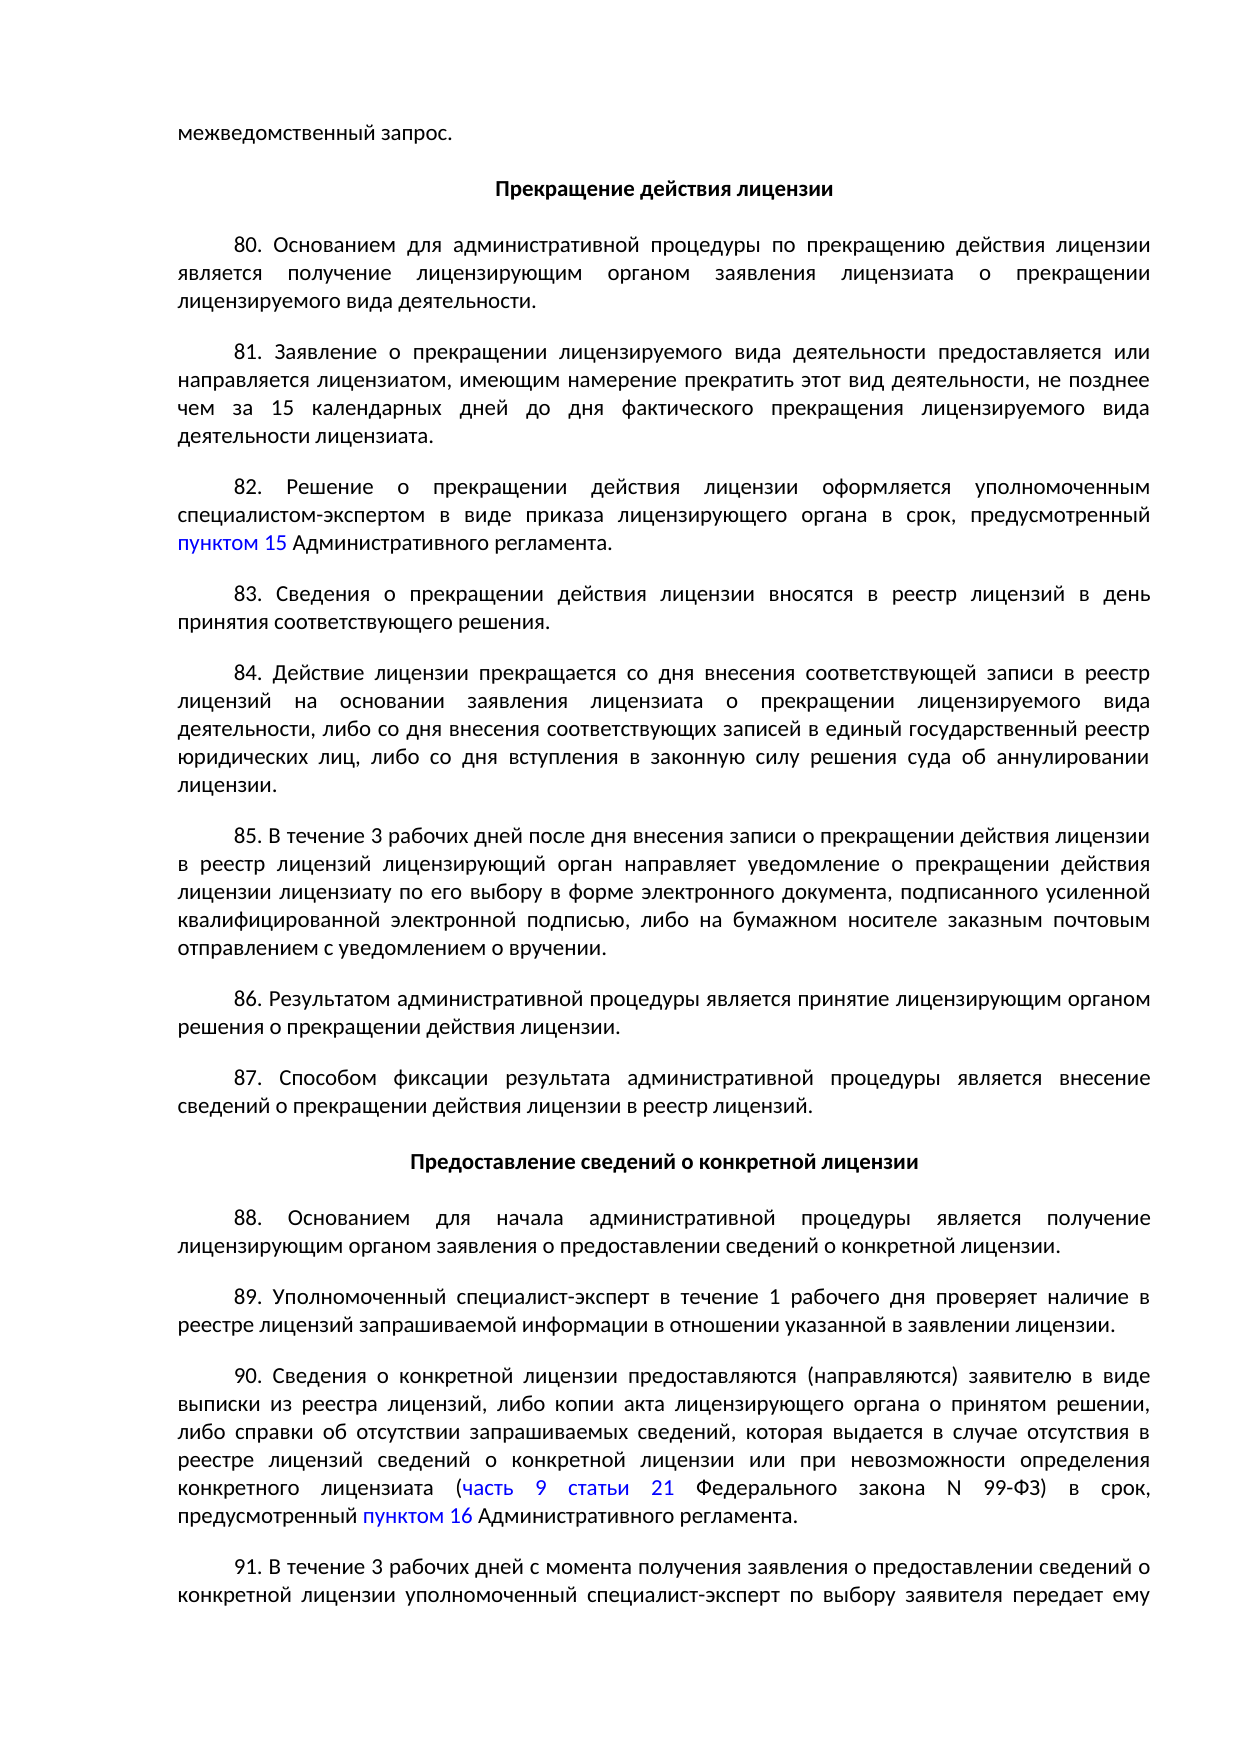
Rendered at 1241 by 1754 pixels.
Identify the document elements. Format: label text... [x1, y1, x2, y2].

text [177, 118, 1152, 146]
text 88. Основанием для начала административной процедуры является получение лицензирующим органом заявления о предоставлении сведений о конкретной лицензии. [177, 1203, 1152, 1259]
title Предоставление сведений о конкретной лицензии [177, 1147, 1152, 1175]
text 87. Способом фиксации результата административной процедуры является внесение сведений о прекращении действия лицензии в реестр лицензий. [177, 1063, 1152, 1119]
text 81. Заявление о прекращении лицензируемого вида деятельности предоставляется или направляется лицензиатом, имеющим намерение прекратить этот вид деятельности, не позднее чем за 15 календарных дней до дня фактического прекращения лицензируемого вида деятельности лицензиата. [177, 337, 1152, 449]
text 90. Сведения о конкретной лицензии предоставляются (направляются) заявителю в виде выписки из реестра лицензий, либо копии акта лицензирующего органа о принятом решении, либо справки об отсутствии запрашиваемых сведений, которая выдается в случае отсутствия в реестре лицензий сведений о конкретной лицензии или при невозможности определения конкретного лицензиата (часть 9 статьи 21 Федерального закона N 99-ФЗ) в срок, предусмотренный пунктом 16 Административного регламента. [177, 1361, 1152, 1529]
text 80. Основанием для административной процедуры по прекращению действия лицензии является получение лицензирующим органом заявления лицензиата о прекращении лицензируемого вида деятельности. [177, 230, 1152, 314]
text 86. Результатом административной процедуры является принятие лицензирующим органом решения о прекращении действия лицензии. [177, 984, 1152, 1040]
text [177, 1552, 1152, 1608]
text 84. Действие лицензии прекращается со дня внесения соответствующей записи в реестр лицензий на основании заявления лицензиата о прекращении лицензируемого вида деятельности, либо со дня внесения соответствующих записей в единый государственный реестр юридических лиц, либо со дня вступления в законную силу решения суда об аннулировании лицензии. [177, 658, 1152, 798]
text 89. Уполномоченный специалист-эксперт в течение 1 рабочего дня проверяет наличие в реестре лицензий запрашиваемой информации в отношении указанной в заявлении лицензии. [177, 1282, 1152, 1338]
title Прекращение действия лицензии [177, 174, 1152, 202]
text 82. Решение о прекращении действия лицензии оформляется уполномоченным специалистом-экспертом в виде приказа лицензирующего органа в срок, предусмотренный пунктом 15 Административного регламента. [177, 472, 1152, 556]
text 83. Сведения о прекращении действия лицензии вносятся в реестр лицензий в день принятия соответствующего решения. [177, 579, 1152, 635]
text 85. В течение 3 рабочих дней после дня внесения записи о прекращении действия лицензии в реестр лицензий лицензирующий орган направляет уведомление о прекращении действия лицензии лицензиату по его выбору в форме электронного документа, подписанного усиленной квалифицированной электронной подписью, либо на бумажном носителе заказным почтовым отправлением с уведомлением о вручении. [177, 821, 1152, 961]
